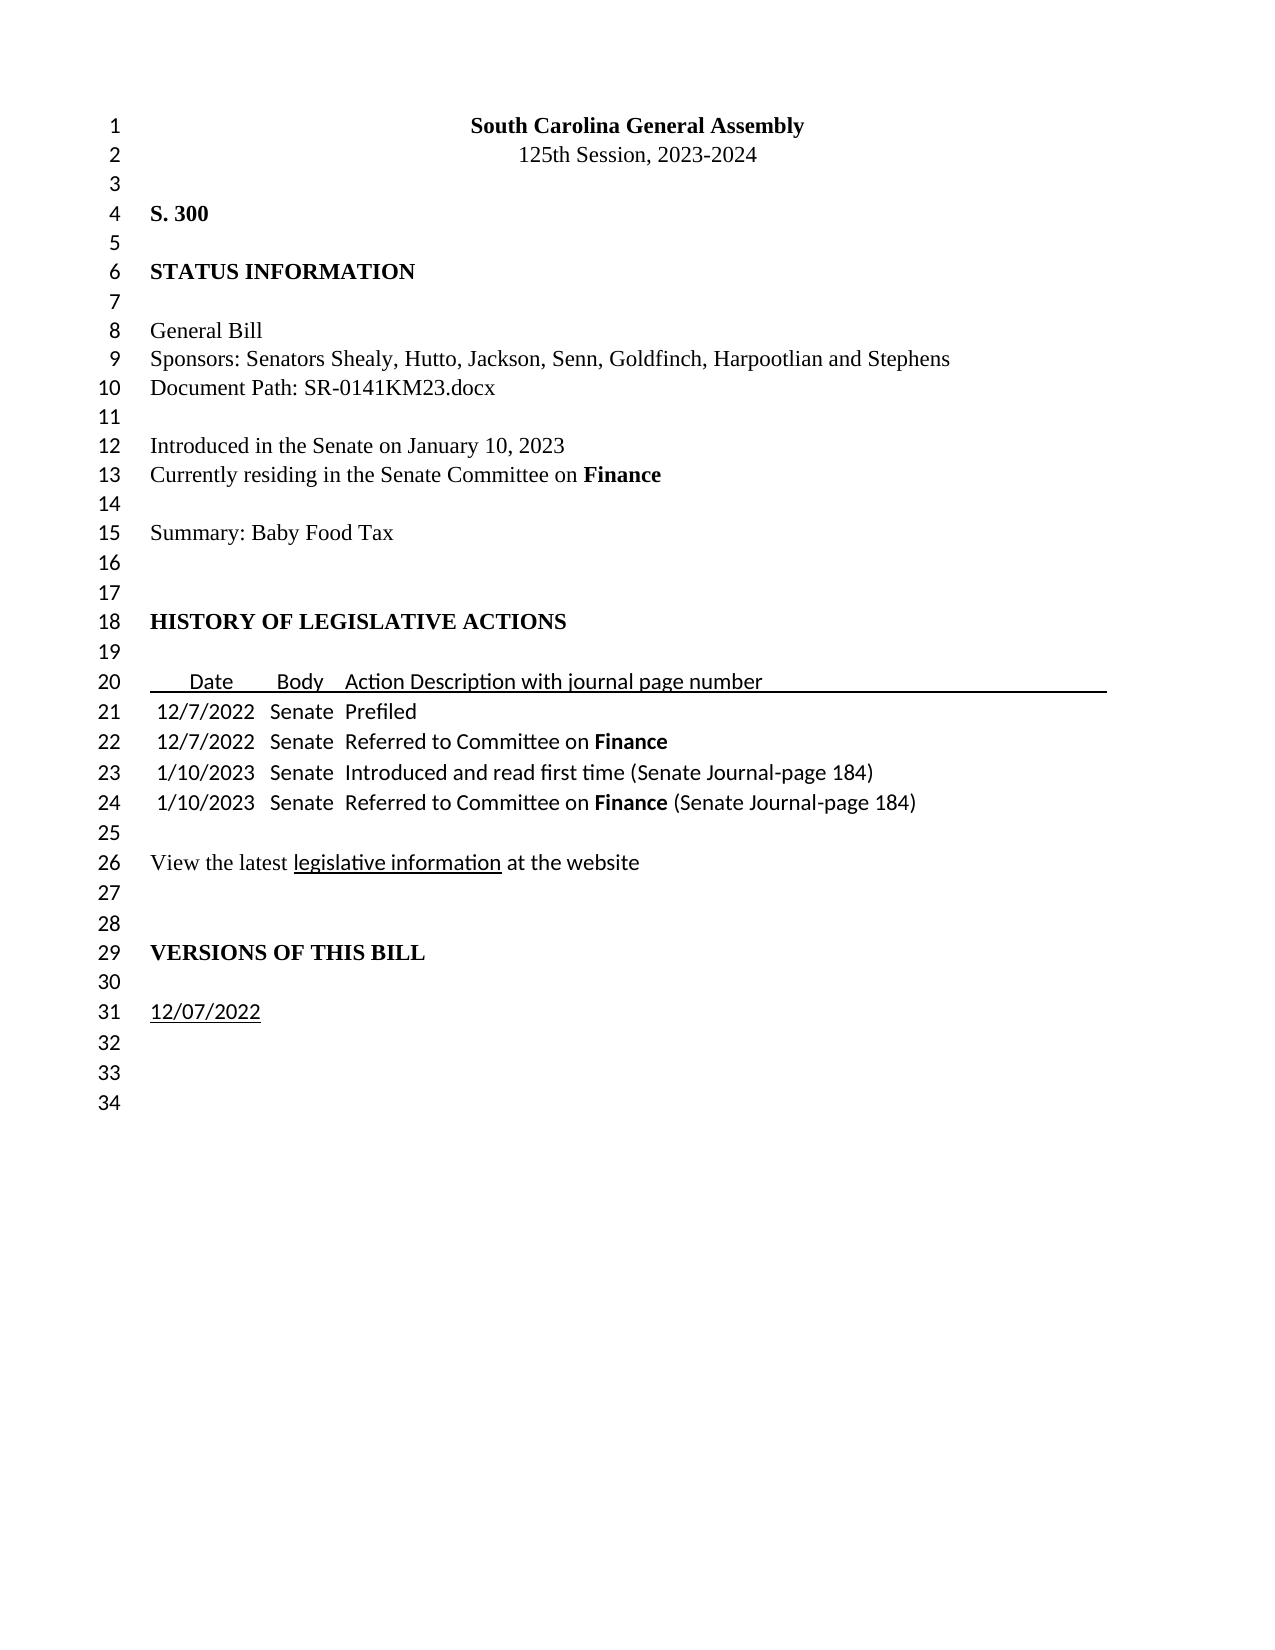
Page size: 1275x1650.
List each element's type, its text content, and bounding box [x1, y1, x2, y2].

text Document Path: SR-0141KM23.docx [150, 374, 1125, 400]
text HISTORY OF LEGISLATIVE ACTIONS [150, 608, 1125, 635]
text View the latest legislative information at the website [150, 848, 1125, 876]
text 125th Session, 2023-2024 [150, 141, 1125, 167]
text South Carolina General Assembly [150, 112, 1125, 139]
text Sponsors: Senators Shealy, Hutto, Jackson, Senn, Goldfinch, Harpootlian and Stephens [150, 345, 1125, 372]
text STATUS INFORMATION [150, 258, 1125, 284]
text Introduced in the Senate on January 10, 2023 [150, 432, 1125, 459]
text 12/7/2022 Senate Prefiled [150, 697, 1125, 725]
text Summary: Baby Food Tax [150, 519, 1125, 546]
text Currently residing in the Senate Committee on Finance [150, 461, 1125, 487]
text 12/07/2022 [150, 997, 1125, 1026]
text 1/10/2023 Senate Referred to Committee on Finance (Senate Journal-page 184) [150, 788, 1125, 816]
text General Bill [150, 317, 1125, 343]
text S. 300 [150, 199, 1125, 226]
text 12/7/2022 Senate Referred to Committee on Finance [150, 727, 1125, 755]
text 1/10/2023 Senate Introduced and read first time (Senate Journal-page 184) [150, 758, 1125, 786]
text VERSIONS OF THIS BILL [150, 939, 1125, 965]
text Date Body Action Description with journal page number [150, 667, 1125, 695]
